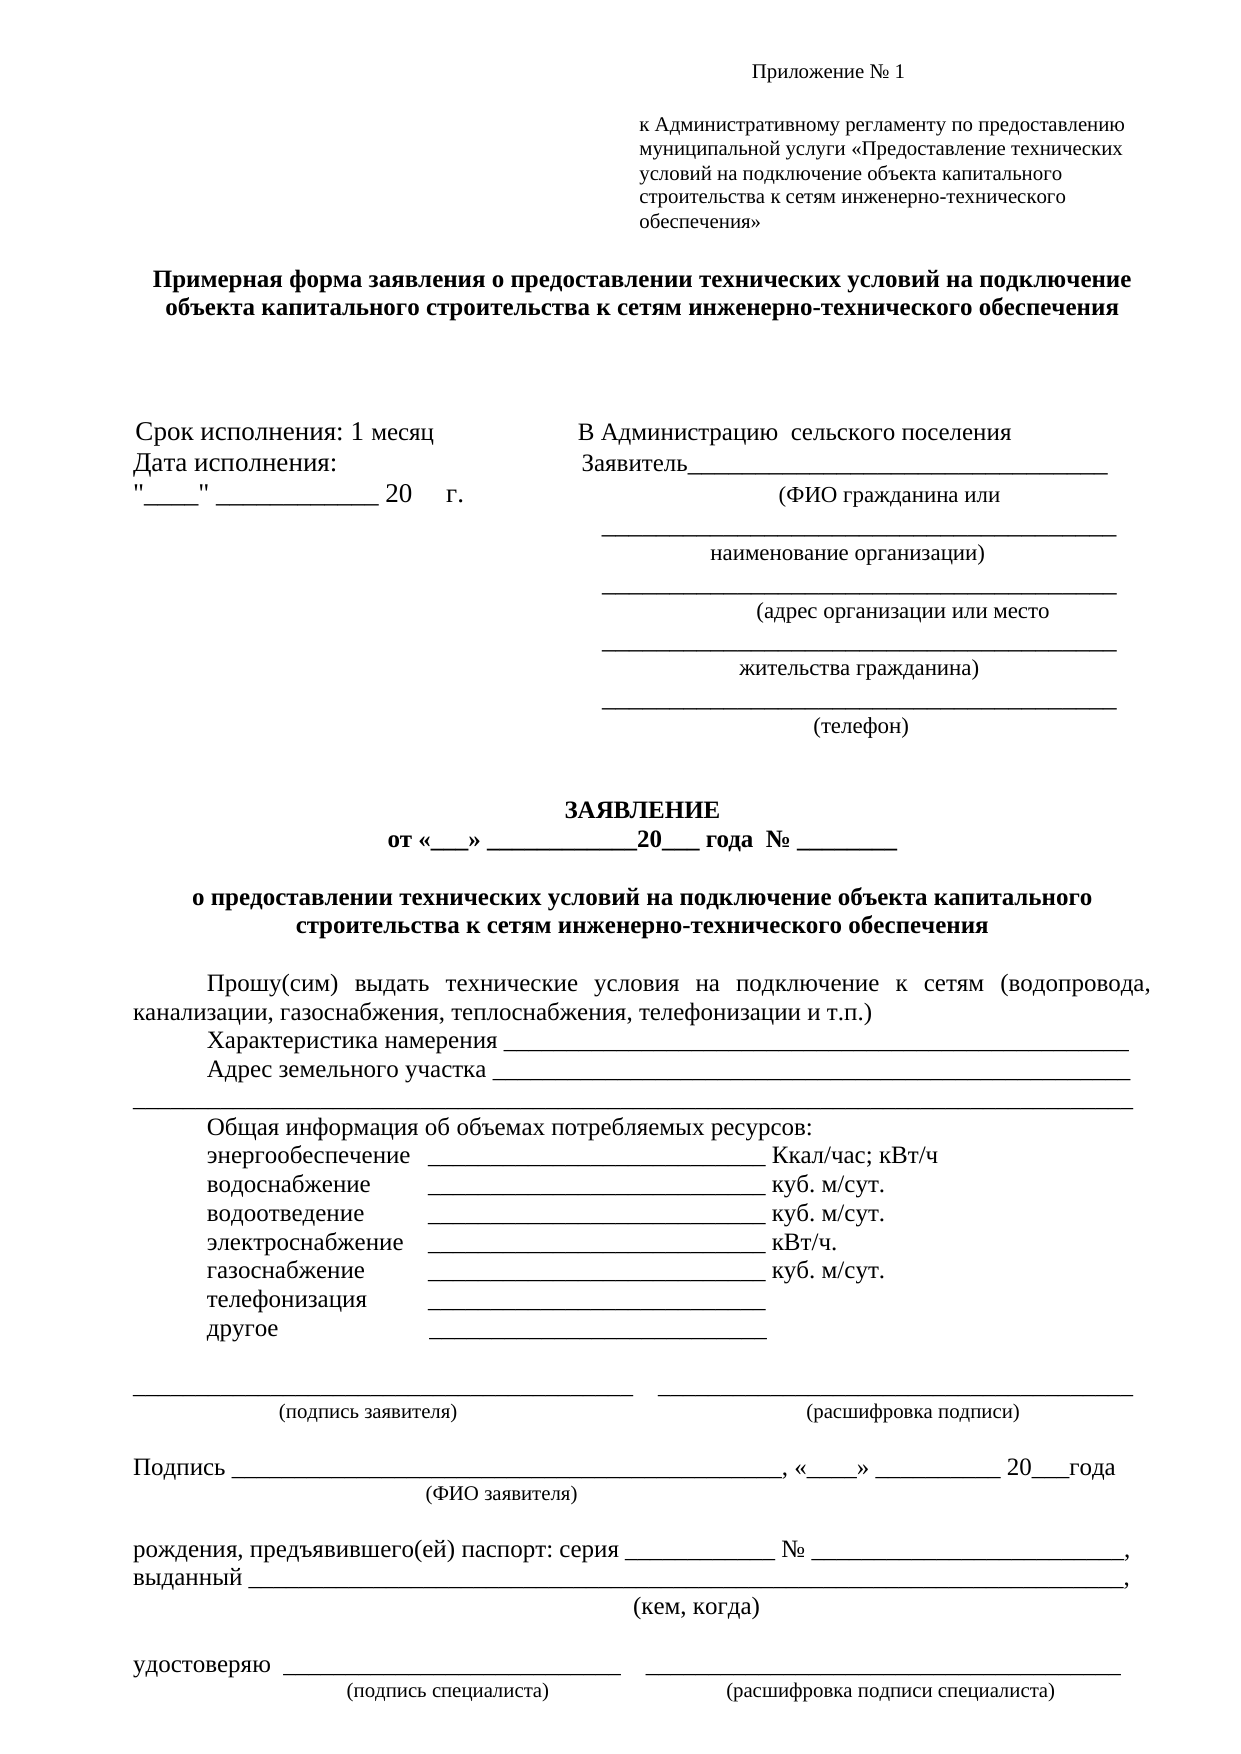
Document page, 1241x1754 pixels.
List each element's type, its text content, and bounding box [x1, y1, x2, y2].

text телефонизация ___________________________ [133, 1284, 1152, 1313]
text ______________________________________ [133, 623, 1152, 654]
text (подпись специалиста) (расшифровка подписи специалиста) [133, 1677, 1152, 1702]
subtitle Примерная форма заявления о предоставлении технических условий на подключение объекта капитального строительства к сетям инженерно-технического обеспечения [133, 264, 1152, 321]
text Дата исполнения: Заявитель_______________________________ [133, 446, 1152, 477]
text (адрес организации или место [602, 597, 1152, 623]
text "____" ____________ 20 г. (ФИО гражданина или [133, 477, 1152, 508]
subtitle о предоставлении технических условий на подключение объекта капитального строительства к сетям инженерно-технического обеспечения [133, 882, 1152, 939]
text ________________________________________________________________________________ [133, 1083, 1152, 1112]
text Адрес земельного участка ___________________________________________________ [133, 1054, 1152, 1083]
text Срок исполнения: 1 месяц В Администрацию сельского поселения [135, 415, 1152, 446]
subtitle ЗАЯВЛЕНИЕ [133, 796, 1152, 824]
text Общая информация об объемах потребляемых ресурсов: [133, 1112, 1152, 1141]
text другое ___________________________ [133, 1313, 1152, 1342]
text водоснабжение ___________________________ куб. м/сут. [133, 1169, 1152, 1198]
subtitle от «___» ____________20___ года № ________ [133, 824, 1152, 853]
text Приложение № 1 [133, 59, 1152, 83]
subtitle ______________________________________ [133, 681, 1152, 712]
text жительства гражданина) [133, 654, 1152, 681]
text ________________________________________ ______________________________________ [133, 1371, 1152, 1399]
text (ФИО заявителя) [133, 1481, 1152, 1505]
text газоснабжение ___________________________ куб. м/сут. [133, 1256, 1152, 1284]
text наименование организации) [602, 539, 1152, 566]
text (телефон) [133, 712, 1152, 738]
text Подпись ____________________________________________, «____» __________ 20___года [133, 1452, 1152, 1481]
text ______________________________________ [602, 508, 1152, 539]
text рождения, предъявившего(ей) паспорт: серия ____________ № _________________________, [133, 1534, 1152, 1562]
text электроснабжение ___________________________ кВт/ч. [133, 1227, 1152, 1256]
text (подпись заявителя) (расшифровка подписи) [133, 1399, 1152, 1423]
text Прошу(сим) выдать технические условия на подключение к сетям (водопровода, канализации, газоснабжения, теплоснабжения, телефонизации и т.п.) [133, 968, 1152, 1026]
subtitle Характеристика намерения __________________________________________________ [133, 1026, 1152, 1054]
text водоотведение ___________________________ куб. м/сут. [133, 1198, 1152, 1227]
text удостоверяю ___________________________ ______________________________________ [133, 1649, 1152, 1677]
text энергообеспечение ___________________________ Ккал/час; кВт/ч [133, 1141, 1152, 1169]
text (кем, когда) [133, 1591, 1152, 1620]
text ______________________________________ [602, 566, 1152, 597]
text выданный ______________________________________________________________________, [133, 1562, 1152, 1591]
text к Административному регламенту по предоставлению муниципальной услуги «Предоставление технических условий на подключение объекта капитального строительства к сетям инженерно-технического обеспечения» [639, 112, 1152, 233]
